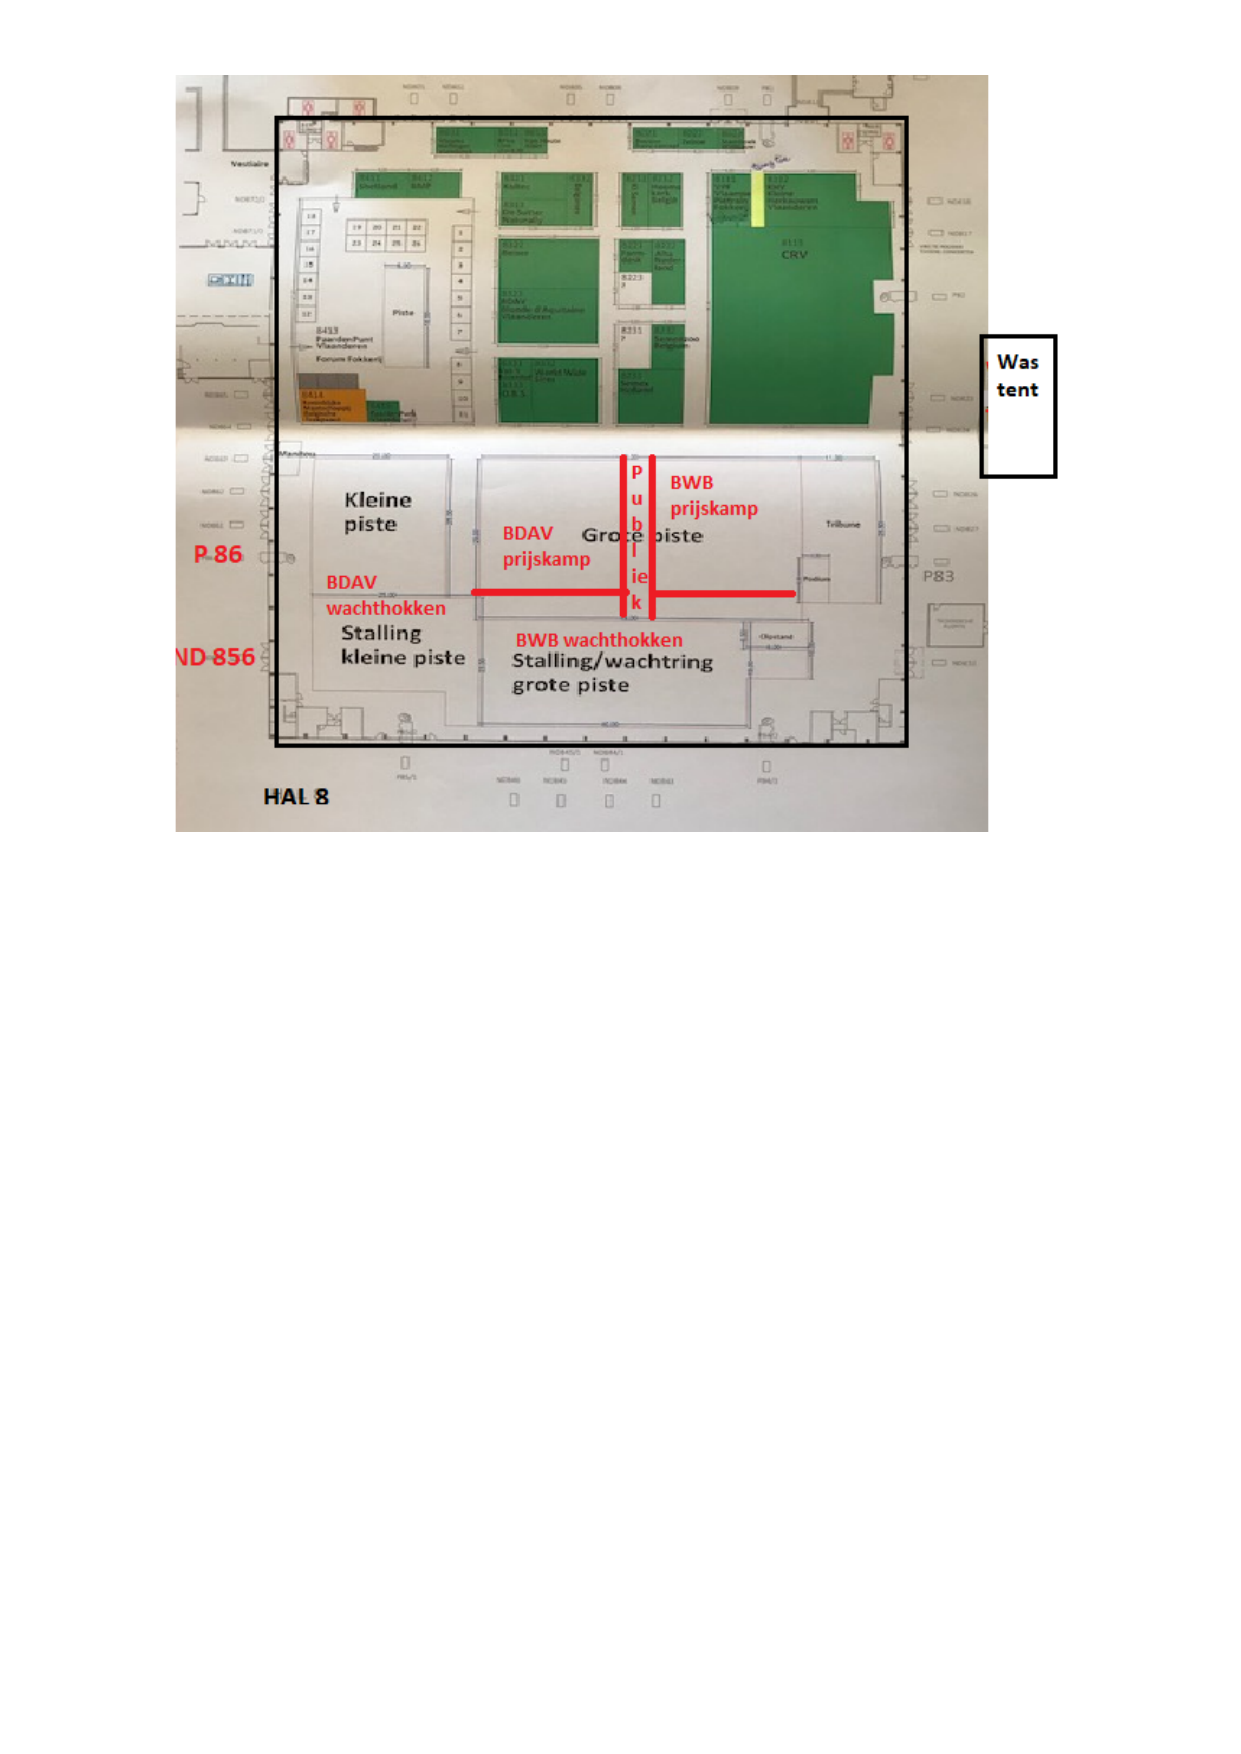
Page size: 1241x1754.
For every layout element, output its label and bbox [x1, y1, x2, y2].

picture [175, 75, 1065, 832]
